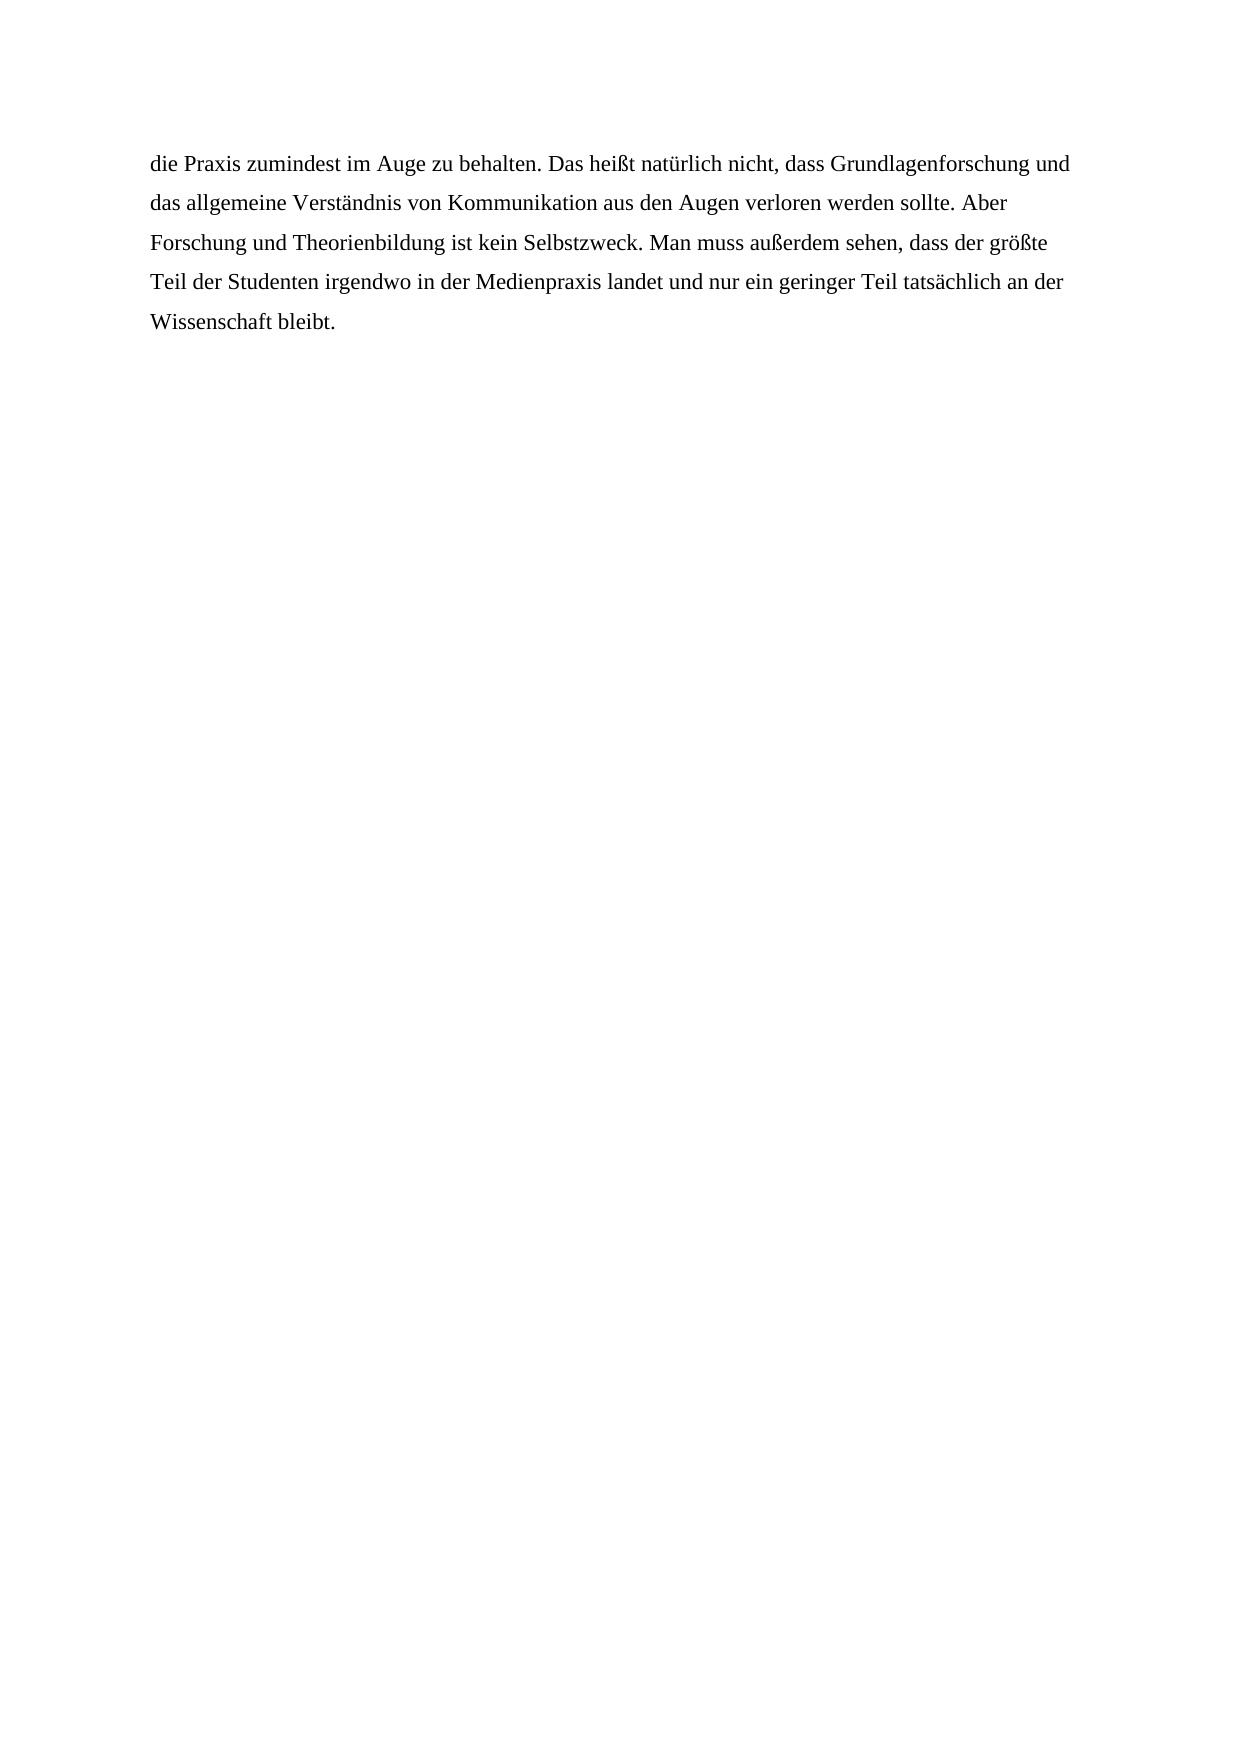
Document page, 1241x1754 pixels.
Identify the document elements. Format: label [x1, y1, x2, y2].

text [150, 150, 1090, 334]
